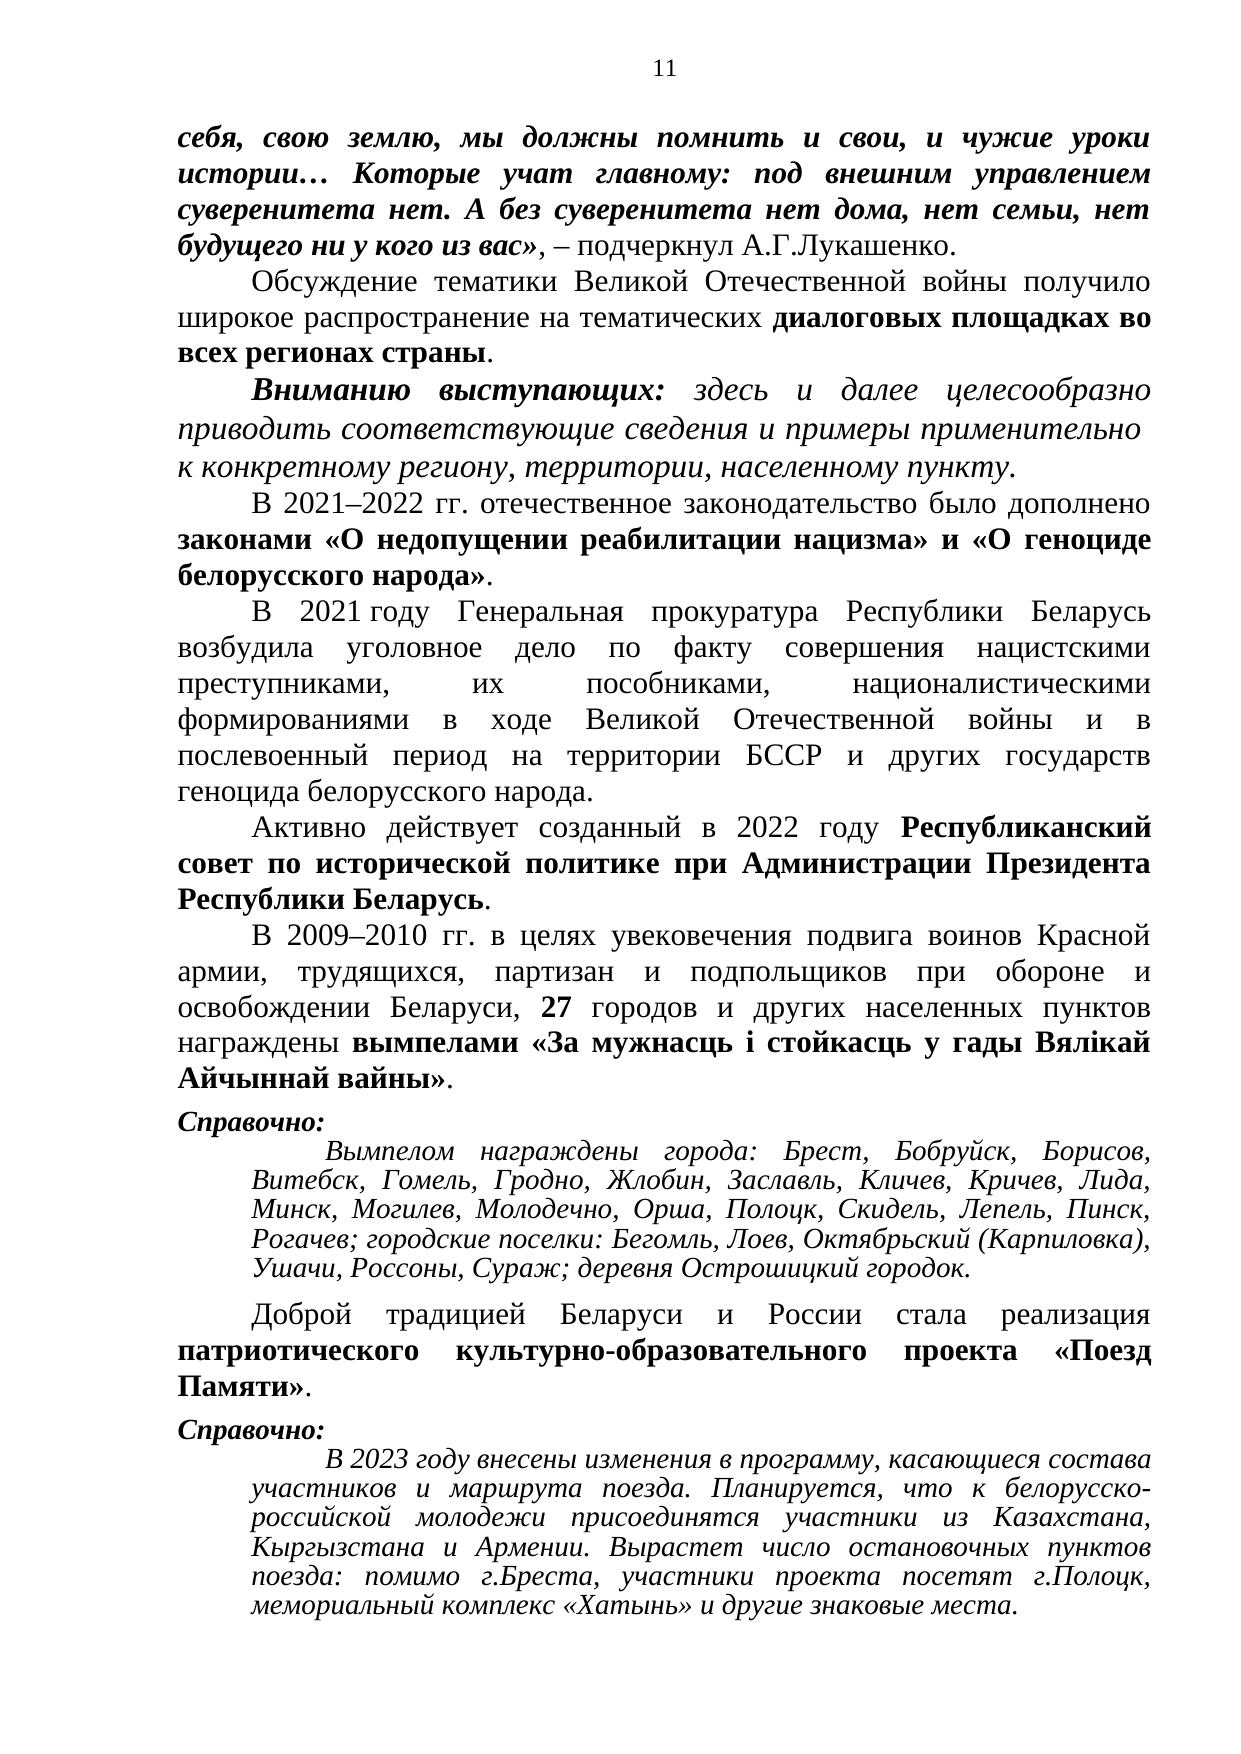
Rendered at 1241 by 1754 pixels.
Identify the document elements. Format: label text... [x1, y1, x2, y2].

text Обсуждение тематики Великой Отечественной войны получило широкое распространение на тематических диалоговых площадках во всех регионах страны. [177, 262, 1152, 370]
text В 2009–2010 гг. в целях увековечения подвига воинов Красной армии, трудящихся, партизан и подпольщиков при обороне и освобождении Беларуси, 27 городов и других населенных пунктов награждены вымпелами «За мужнасць і стойкасць у гады Вялiкай Айчыннай вайны». [177, 916, 1152, 1096]
text Справочно: [177, 1416, 1152, 1445]
text Активно действует созданный в 2022 году Республиканский совет по исторической политике при Администрации Президента Республики Беларусь. [177, 808, 1152, 916]
text Справочно: [177, 1108, 1152, 1137]
text В 2023 году внесены изменения в программу, касающиеся состава участников и маршрута поезда. Планируется, что к белорусско-российской молодежи присоединятся участники из Казахстана, Кыргызстана и Армении. Вырастет число остановочных пунктов поезда: помимо г.Бреста, участники проекта посетят г.Полоцк, мемориальный комплекс «Хатынь» и другие знаковые места. [251, 1445, 1152, 1620]
text В 2021–2022 гг. отечественное законодательство было дополнено законами «О недопущении реабилитации нацизма» и «О геноциде белорусского народа». [177, 485, 1152, 592]
text Вниманию выступающих: здесь и далее целесообразно приводить соответствующие сведения и примеры применительно к конкретному региону, территории, населенному пункту. [177, 370, 1152, 485]
text В 2021 году Генеральная прокуратура Республики Беларусь возбудила уголовное дело по факту совершения нацистскими преступниками, их пособниками, националистическими формированиями в ходе Великой Отечественной войны и в послевоенный период на территории БССР и других государств геноцида белорусского народа. [177, 592, 1152, 808]
text Вымпелом награждены города: Брест, Бобруйск, Борисов, Витебск, Гомель, Гродно, Жлобин, Заславль, Кличев, Кричев, Лида, Минск, Могилев, Молодечно, Орша, Полоцк, Скидель, Лепель, Пинск, Рогачев; городские поселки: Бегомль, Лоев, Октябрьский (Карпиловка), Ушачи, Россоны, Сураж; деревня Острошицкий городок. [251, 1137, 1152, 1283]
text Доброй традицией Беларуси и России стала реализация патриотического культурно-образовательного проекта «Поезд Памяти». [177, 1296, 1152, 1403]
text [177, 118, 1152, 262]
